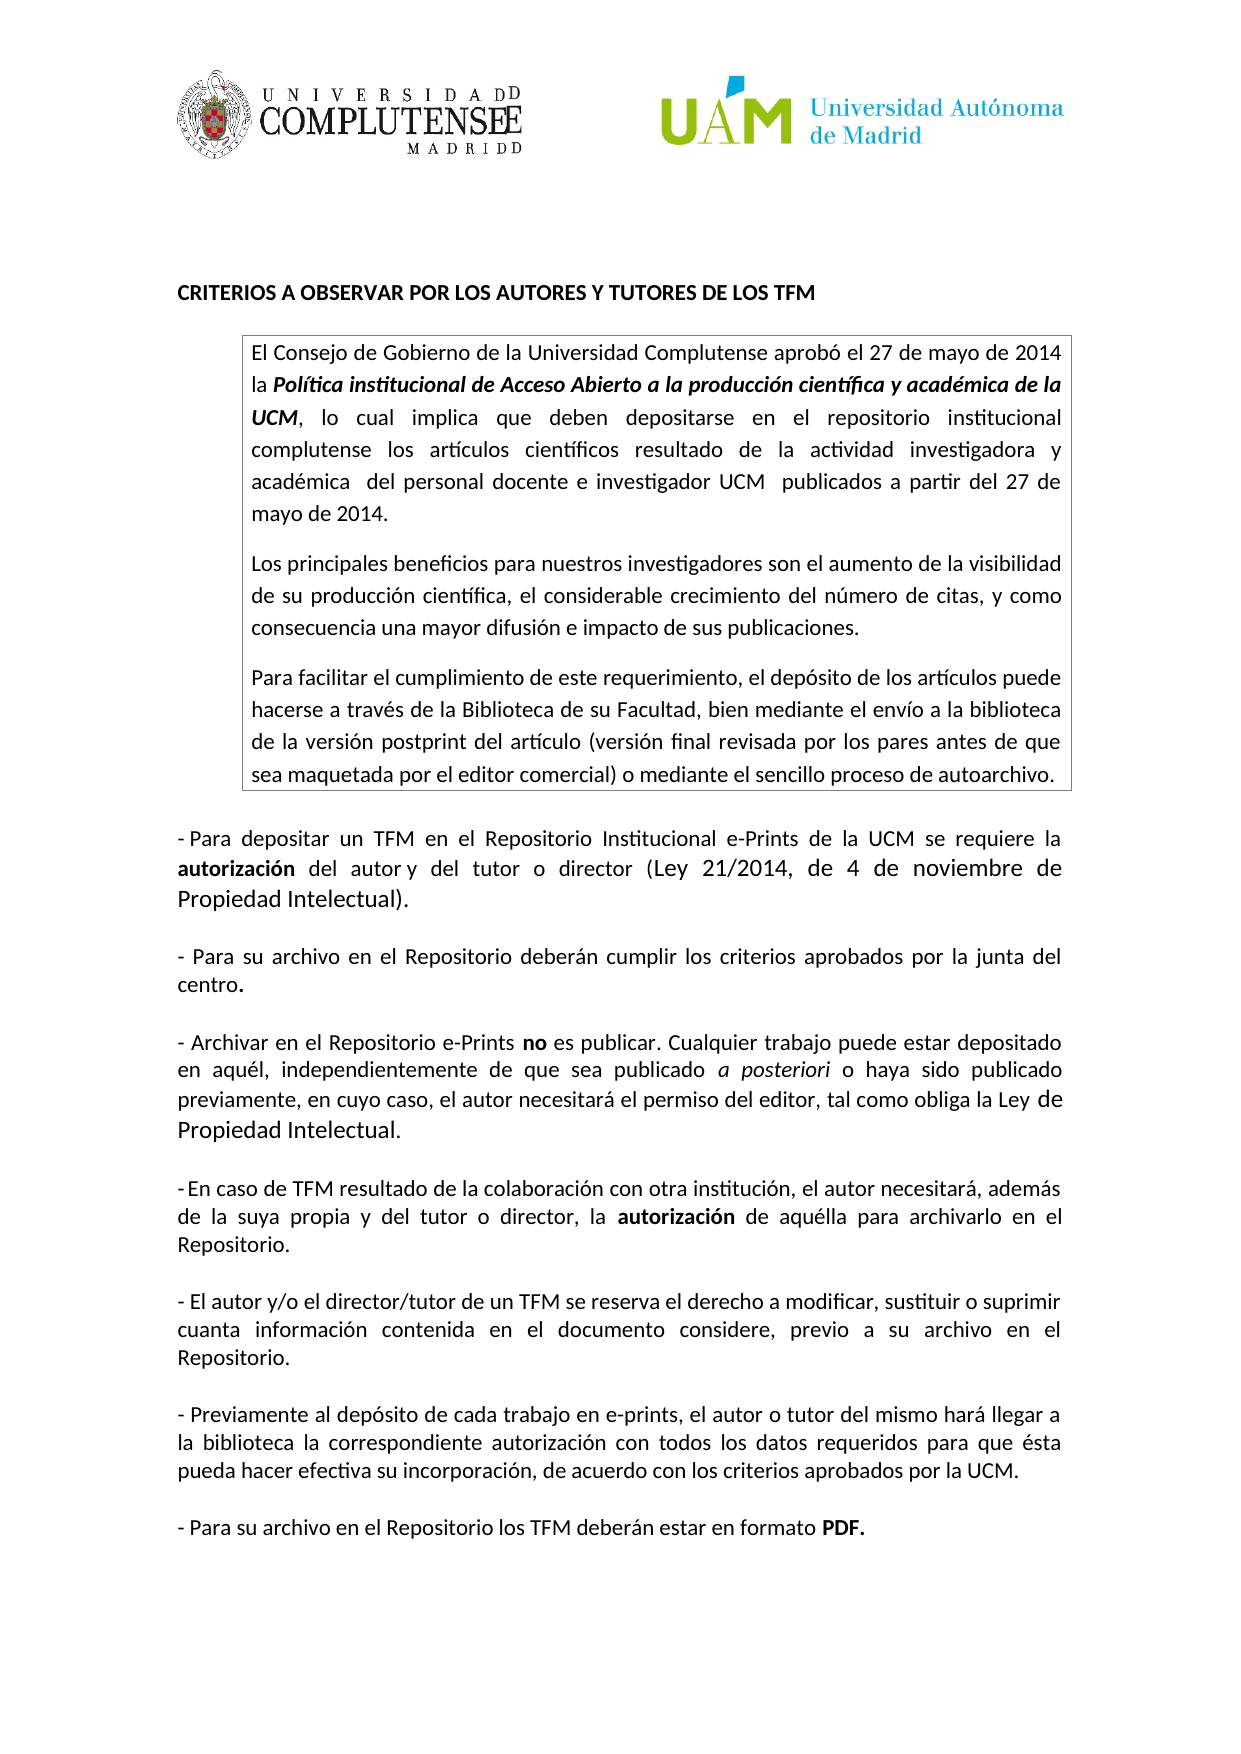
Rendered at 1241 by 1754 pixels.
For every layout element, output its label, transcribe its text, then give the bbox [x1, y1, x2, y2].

text - Para su archivo en el Repositorio los TFM deberán estar en formato PDF. [177, 1513, 1063, 1542]
text - El autor y/o el director/tutor de un TFM se reserva el derecho a modificar, sustituir o suprimir cuanta información contenida en el documento considere, previo a su archivo en el Repositorio. [177, 1287, 1063, 1371]
text - Previamente al depósito de cada trabajo en e-prints, el autor o tutor del mismo hará llegar a la biblioteca la correspondiente autorización con todos los datos requeridos para que ésta pueda hacer efectiva su incorporación, de acuerdo con los criterios aprobados por la UCM. [177, 1400, 1063, 1484]
text El Consejo de Gobierno de la Universidad Complutense aprobó el 27 de mayo de 2014 la Política institucional de Acceso Abierto a la producción científica y académica de la UCM, lo cual implica que deben depositarse en el repositorio institucional complutense los artículos científicos resultado de la actividad investigadora y académica del personal docente e investigador UCM publicados a partir del 27 de mayo de 2014. [243, 336, 1071, 527]
text - Para su archivo en el Repositorio deberán cumplir los criterios aprobados por la junta del centro. [177, 942, 1063, 998]
text CRITERIOS A OBSERVAR POR LOS AUTORES Y TUTORES DE LOS TFM [177, 278, 1063, 306]
picture [177, 70, 522, 159]
text - Para depositar un TFM en el Repositorio Institucional e-Prints de la UCM se requiere la autorización del autor y del tutor o director (Ley 21/2014, de 4 de noviembre de Propiedad Intelectual). [177, 824, 1063, 913]
text - En caso de TFM resultado de la colaboración con otra institución, el autor necesitará, además de la suya propia y del tutor o director, la autorización de aquélla para archivarlo en el Repositorio. [177, 1174, 1063, 1258]
text Los principales beneficios para nuestros investigadores son el aumento de la visibilidad de su producción científica, el considerable crecimiento del número de citas, y como consecuencia una mayor difusión e impacto de sus publicaciones. [243, 546, 1071, 641]
picture [644, 74, 1070, 156]
text - Archivar en el Repositorio e-Prints no es publicar. Cualquier trabajo puede estar depositado en aquél, independientemente de que sea publicado a posteriori o haya sido publicado previamente, en cuyo caso, el autor necesitará el permiso del editor, tal como obliga la Ley de Propiedad Intelectual. [177, 1028, 1063, 1145]
text Para facilitar el cumplimiento de este requerimiento, el depósito de los artículos puede hacerse a través de la Biblioteca de su Facultad, bien mediante el envío a la biblioteca de la versión postprint del artículo (versión final revisada por los pares antes de que sea maquetada por el editor comercial) o mediante el sencillo proceso de autoarchivo. [243, 660, 1071, 790]
